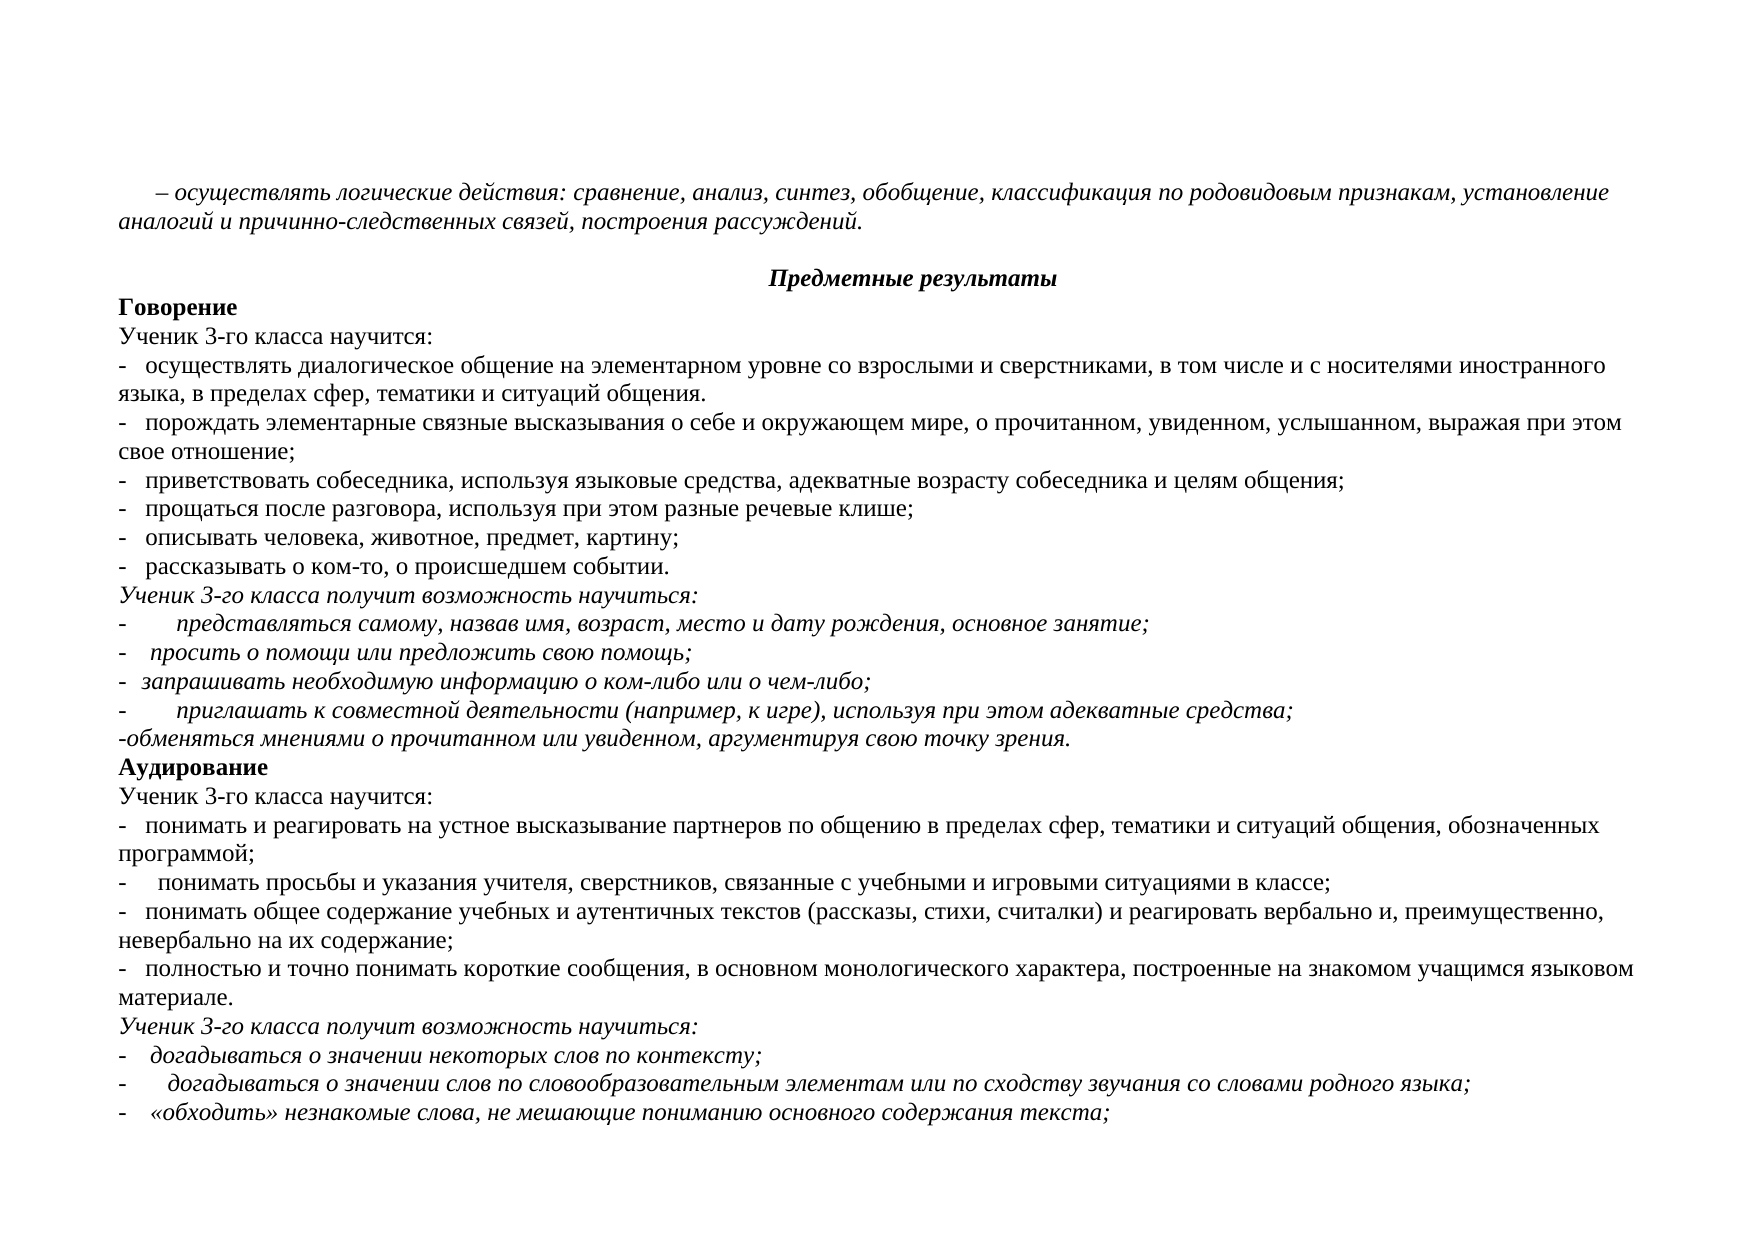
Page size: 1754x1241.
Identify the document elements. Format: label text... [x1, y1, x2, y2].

text - прощаться после разговора, используя при этом разные речевые клише; [118, 493, 1636, 522]
text – осуществлять логические действия: сравнение, анализ, синтез, обобщение, классификация по родовидовым признакам, установление аналогий и причинно-следственных связей, построения рассуждений. [118, 177, 1636, 235]
text Ученик 3-го класса научится: [118, 321, 1636, 350]
text - понимать общее содержание учебных и аутентичных текстов (рассказы, стихи, считалки) и реагировать вербально и, преимущественно, невербально на их содержание; [118, 896, 1636, 953]
text - порождать элементарные связные высказывания о себе и окружающем мире, о прочитанном, увиденном, услышанном, выражая при этом свое отношение; [118, 407, 1636, 465]
text - «обходить» незнакомые слова, не мешающие пониманию основного содержания текста; [118, 1097, 1636, 1126]
text - приветствовать собеседника, используя языковые средства, адекватные возрасту собеседника и целям общения; [118, 465, 1636, 493]
text Аудирование [118, 752, 1636, 781]
text - просить о помощи или предложить свою помощь; [118, 637, 1636, 666]
text - рассказывать о ком-то, о происшедшем событии. [118, 551, 1636, 580]
text - догадываться о значении некоторых слов по контексту; [118, 1040, 1636, 1068]
text - осуществлять диалогическое общение на элементарном уровне со взрослыми и сверстниками, в том числе и с носителями иностранного языка, в пределах сфер, тематики и ситуаций общения. [118, 350, 1636, 407]
text - представляться самому, назвав имя, возраст, место и дату рождения, основное занятие; [118, 608, 1636, 637]
text - понимать просьбы и указания учителя, сверстников, связанные с учебными и игровыми ситуациями в классе; [118, 867, 1636, 896]
text -обменяться мнениями о прочитанном или увиденном, аргументируя свою точку зрения. [118, 723, 1636, 752]
text - понимать и реагировать на устное высказывание партнеров по общению в пределах сфер, тематики и ситуаций общения, обозначенных программой; [118, 810, 1636, 867]
text - запрашивать необходимую информацию о ком-либо или о чем-либо; [118, 666, 1636, 695]
text Ученик 3-го класса получит возможность научиться: [118, 580, 1636, 608]
text Предметные результаты [118, 263, 1636, 292]
text - приглашать к совместной деятельности (например, к игре), используя при этом адекватные средства; [118, 695, 1636, 723]
text - описывать человека, животное, предмет, картину; [118, 522, 1636, 551]
text - догадываться о значении слов по словообразовательным элементам или по сходству звучания со словами родного языка; [118, 1068, 1636, 1097]
text Говорение [118, 292, 1636, 321]
text Ученик 3-го класса научится: [118, 781, 1636, 810]
text Ученик 3-го класса получит возможность научиться: [118, 1011, 1636, 1040]
text - полностью и точно понимать короткие сообщения, в основном монологического характера, построенные на знакомом учащимся языковом материале. [118, 953, 1636, 1011]
